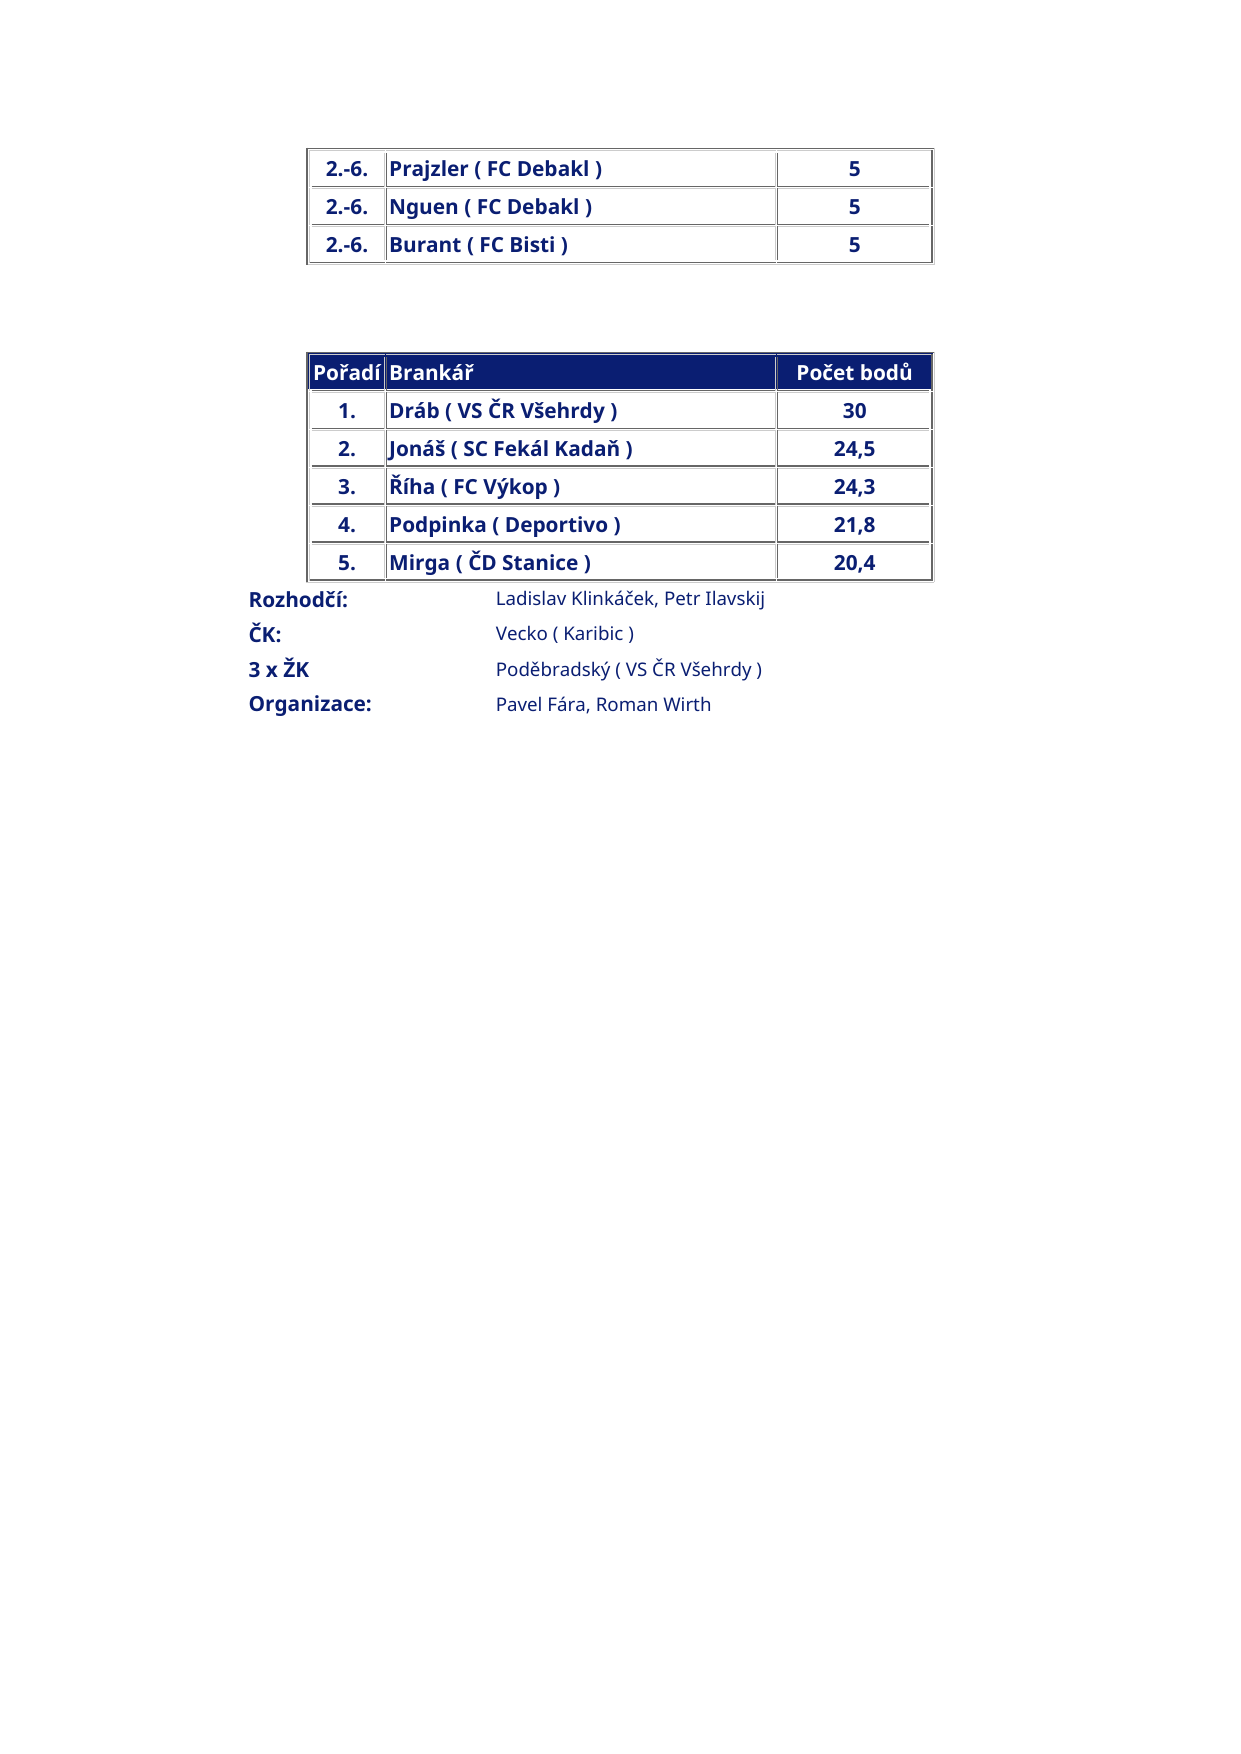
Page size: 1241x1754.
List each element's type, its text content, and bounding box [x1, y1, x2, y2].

table_cell 30 [778, 390, 932, 427]
table_cell 20,4 [776, 541, 932, 579]
table_cell Pavel Fára, Roman Wirth [493, 686, 995, 721]
table_cell 5 [776, 186, 933, 223]
table_cell 24,3 [778, 465, 932, 503]
table_header Pořadí [310, 355, 386, 389]
table_cell 2. [310, 428, 384, 465]
table_cell 3 x ŽK [245, 652, 492, 686]
table_cell 5. [310, 541, 386, 579]
table_cell 5 [776, 224, 932, 261]
table_cell Prajzler ( FC Debakl ) [386, 151, 776, 186]
table_cell 3. [310, 465, 384, 503]
table_header Rozhodčí: [245, 583, 492, 617]
table_cell Podpinka ( Deportivo ) [387, 507, 775, 541]
table_cell Organizace: [245, 686, 492, 721]
table_cell Dráb ( VS ČR Všehrdy ) [387, 393, 775, 427]
table_header Počet bodů [776, 355, 931, 389]
table_cell 2.-6. [310, 151, 386, 186]
table_cell Poděbradský ( VS ČR Všehrdy ) [493, 652, 995, 686]
table_cell 21,8 [778, 503, 932, 541]
table_header Ladislav Klinkáček, Petr Ilavskij [493, 583, 995, 617]
table_cell 2.-6. [308, 186, 386, 223]
table_cell 1. [310, 390, 384, 427]
table_cell 4. [310, 503, 384, 541]
table_cell Mirga ( ČD Stanice ) [386, 545, 776, 579]
table_cell 24,5 [778, 428, 932, 465]
table_cell Burant ( FC Bisti ) [386, 227, 776, 261]
table_cell ČK: [245, 617, 492, 652]
table_cell Vecko ( Karibic ) [493, 617, 995, 652]
table_cell Jonáš ( SC Fekál Kadaň ) [387, 431, 775, 465]
table_cell 2.-6. [310, 224, 386, 261]
table_cell Nguen ( FC Debakl ) [387, 189, 775, 223]
table_header Brankář [386, 355, 776, 389]
table_cell 5 [776, 151, 931, 186]
table_cell Říha ( FC Výkop ) [387, 469, 775, 503]
